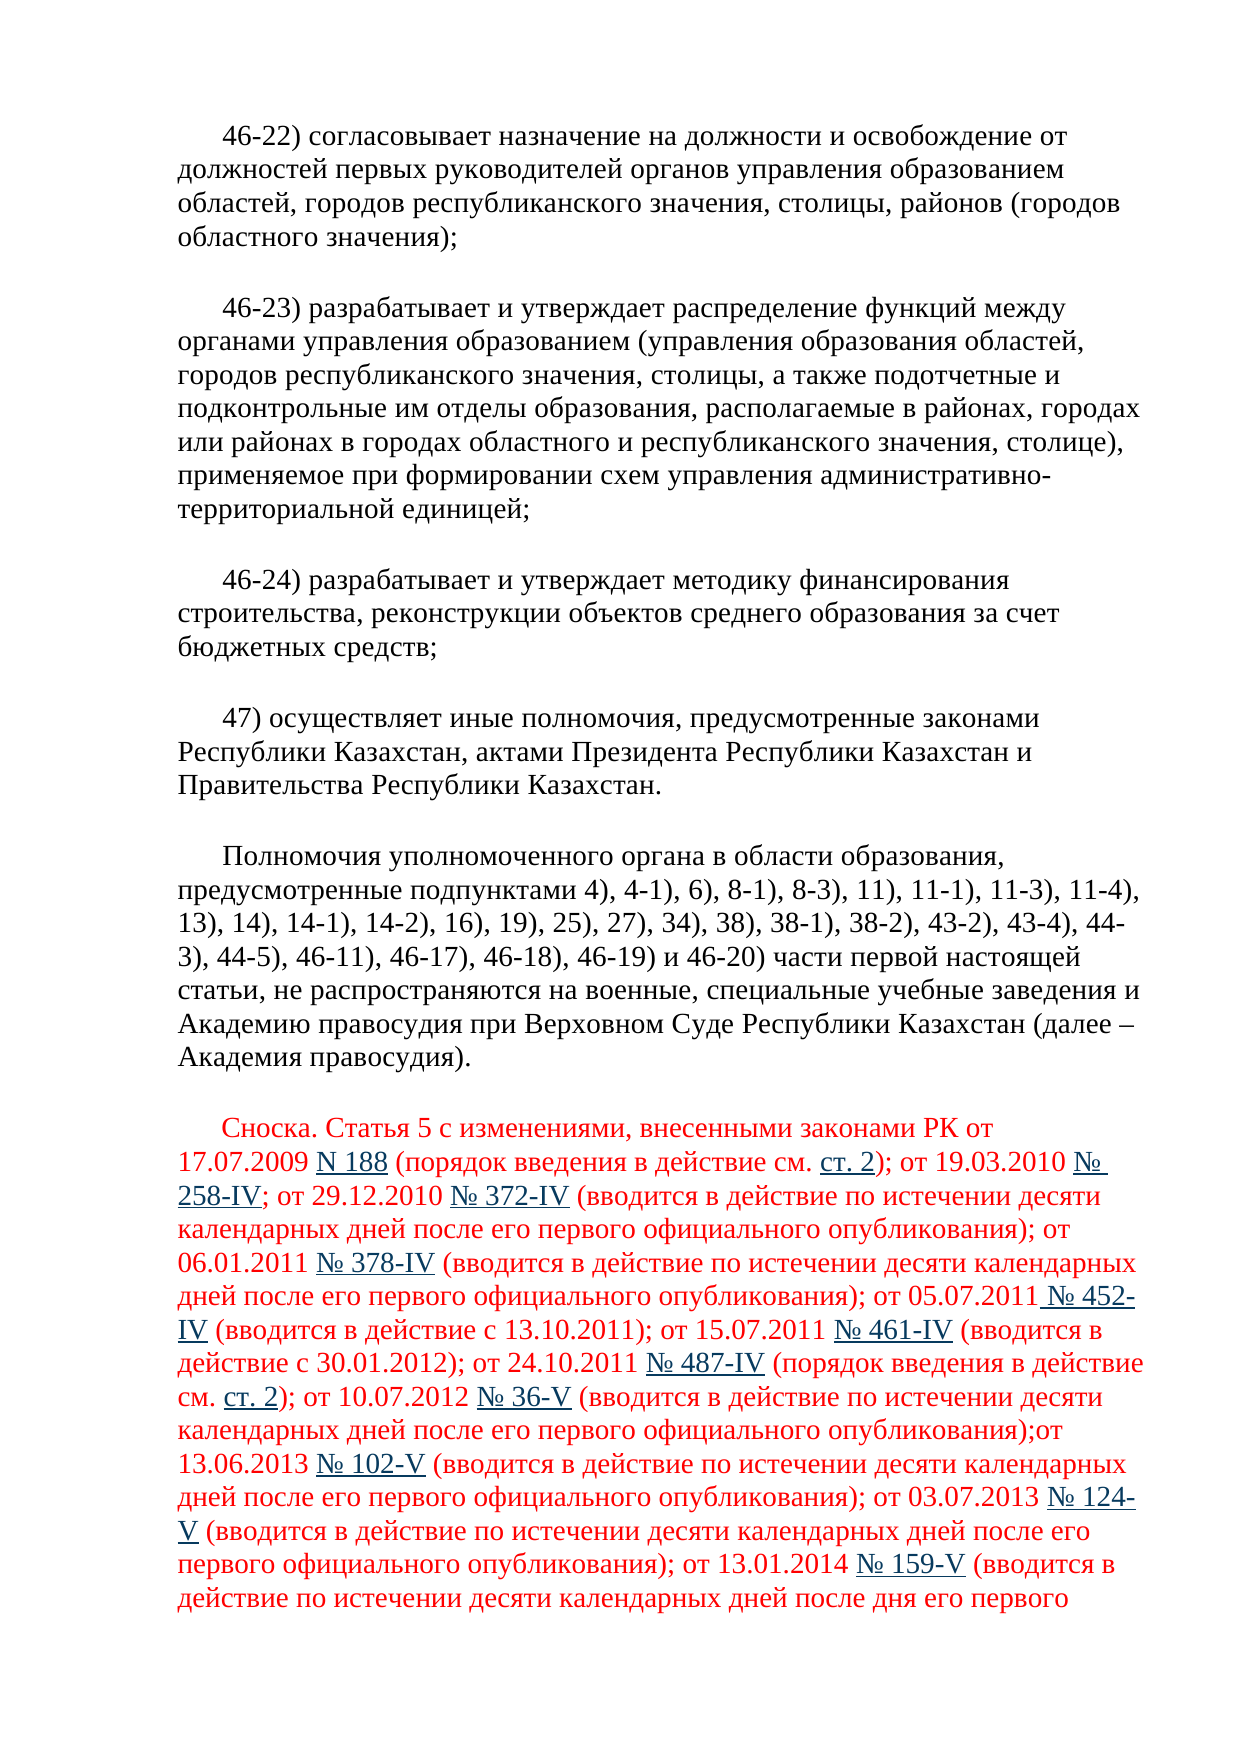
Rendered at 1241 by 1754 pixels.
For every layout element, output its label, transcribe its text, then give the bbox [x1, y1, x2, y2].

text 46-23) разрабатывает и утверждает распределение функций между органами управления образованием (управления образования областей, городов республиканского значения, столицы, а также подотчетные и подконтрольные им отделы образования, располагаемые в районах, городах или районах в городах областного и республиканского значения, столице), применяемое при формировании схем управления административно-территориальной единицей; [177, 290, 1152, 524]
text 46-22) согласовывает назначение на должности и освобождение от должностей первых руководителей органов управления образованием областей, городов республиканского значения, столицы, районов (городов областного значения); [177, 118, 1152, 252]
text 47) осуществляет иные полномочия, предусмотренные законами Республики Казахстан, актами Президента Республики Казахстан и Правительства Республики Казахстан. [177, 700, 1152, 801]
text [177, 1111, 1152, 1614]
text Полномочия уполномоченного органа в области образования, предусмотренные подпунктами 4), 4-1), 6), 8-1), 8-3), 11), 11-1), 11-3), 11-4), 13), 14), 14-1), 14-2), 16), 19), 25), 27), 34), 38), 38-1), 38-2), 43-2), 43-4), 44-3), 44-5), 46-11), 46-17), 46-18), 46-19) и 46-20) части первой настоящей статьи, не распространяются на военные, специальные учебные заведения и Академию правосудия при Верховном Суде Республики Казахстан (далее – Академия правосудия). [177, 838, 1152, 1073]
text 46-24) разрабатывает и утверждает методику финансирования строительства, реконструкции объектов среднего образования за счет бюджетных средств; [177, 562, 1152, 663]
